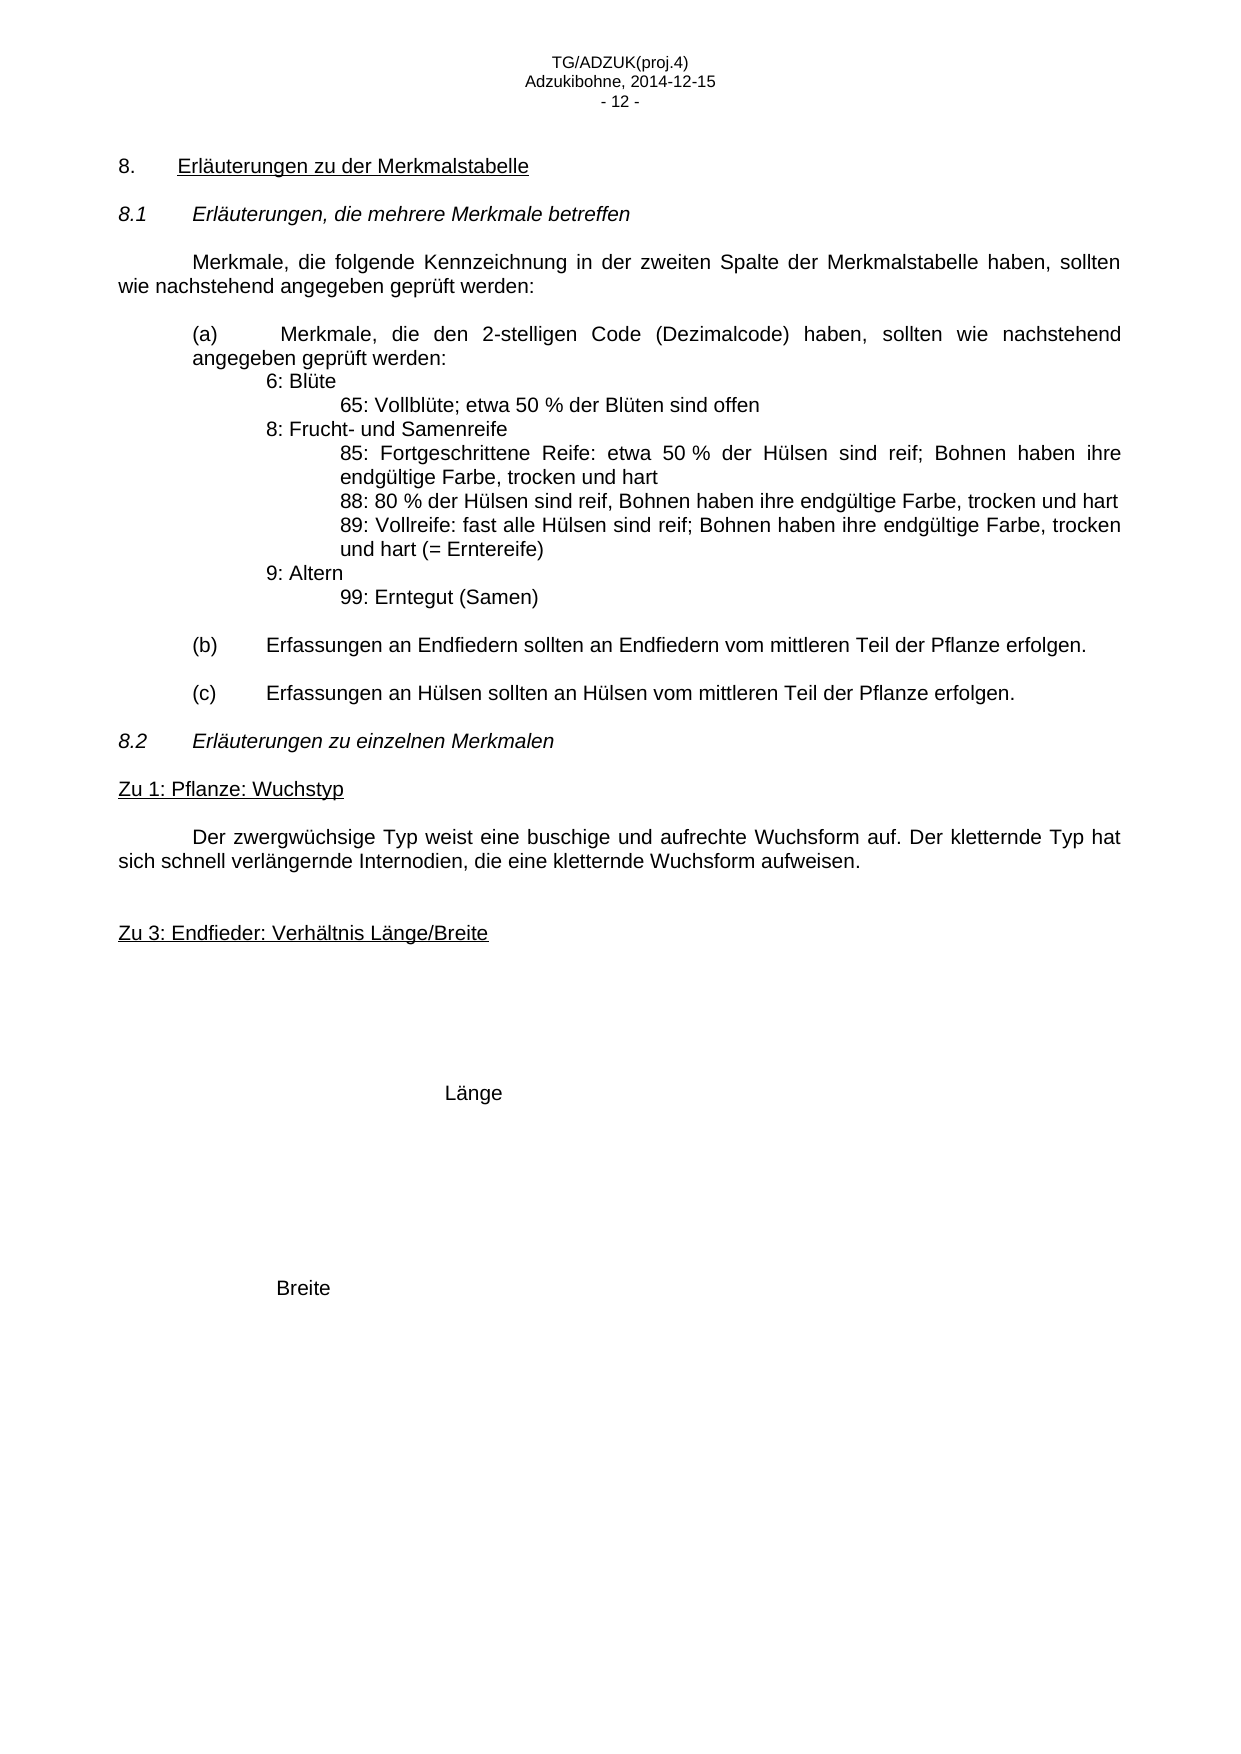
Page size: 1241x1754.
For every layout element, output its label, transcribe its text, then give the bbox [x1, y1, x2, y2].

subtitle Erläuterungen zu der Merkmalstabelle [118, 154, 1122, 178]
text Der zwergwüchsige Typ weist eine buschige und aufrechte Wuchsform auf. Der kletternde Typ hat sich schnell verlängernde Internodien, die eine kletternde Wuchsform aufweisen. [118, 824, 1122, 872]
text Zu 1: Pflanze: Wuchstyp [118, 777, 1122, 801]
text (a) Merkmale, die den 2-stelligen Code (Dezimalcode) haben, sollten wie nachstehend angegeben geprüft werden: [192, 321, 1122, 369]
text 88: 80 % der Hülsen sind reif, Bohnen haben ihre endgültige Farbe, trocken und hart [340, 489, 1122, 513]
text 8: Frucht- und Samenreife [266, 417, 1122, 441]
subtitle 8.1 Erläuterungen, die mehrere Merkmale betreffen [118, 202, 1122, 226]
text Zu 3: Endfieder: Verhältnis Länge/Breite [118, 920, 1122, 944]
text (c) Erfassungen an Hülsen sollten an Hülsen vom mittleren Teil der Pflanze erfolgen. [192, 681, 1122, 705]
text 65: Vollblüte; etwa 50 % der Blüten sind offen [266, 393, 1122, 417]
text 99: Erntegut (Samen) [266, 585, 1122, 609]
text 85: Fortgeschrittene Reife: etwa 50 % der Hülsen sind reif; Bohnen haben ihre endgültige Farbe, trocken und hart [340, 441, 1122, 489]
text 89: Vollreife: fast alle Hülsen sind reif; Bohnen haben ihre endgültige Farbe, trocken und hart (= Erntereife) [340, 513, 1122, 561]
text Merkmale, die folgende Kennzeichnung in der zweiten Spalte der Merkmalstabelle haben, sollten wie nachstehend angegeben geprüft werden: [118, 249, 1122, 297]
text (b) Erfassungen an Endfiedern sollten an Endfiedern vom mittleren Teil der Pflanze erfolgen. [192, 633, 1122, 657]
subtitle 8.2 Erläuterungen zu einzelnen Merkmalen [118, 729, 1122, 753]
text 6: Blüte [266, 369, 1122, 393]
text 9: Altern [266, 561, 1122, 585]
